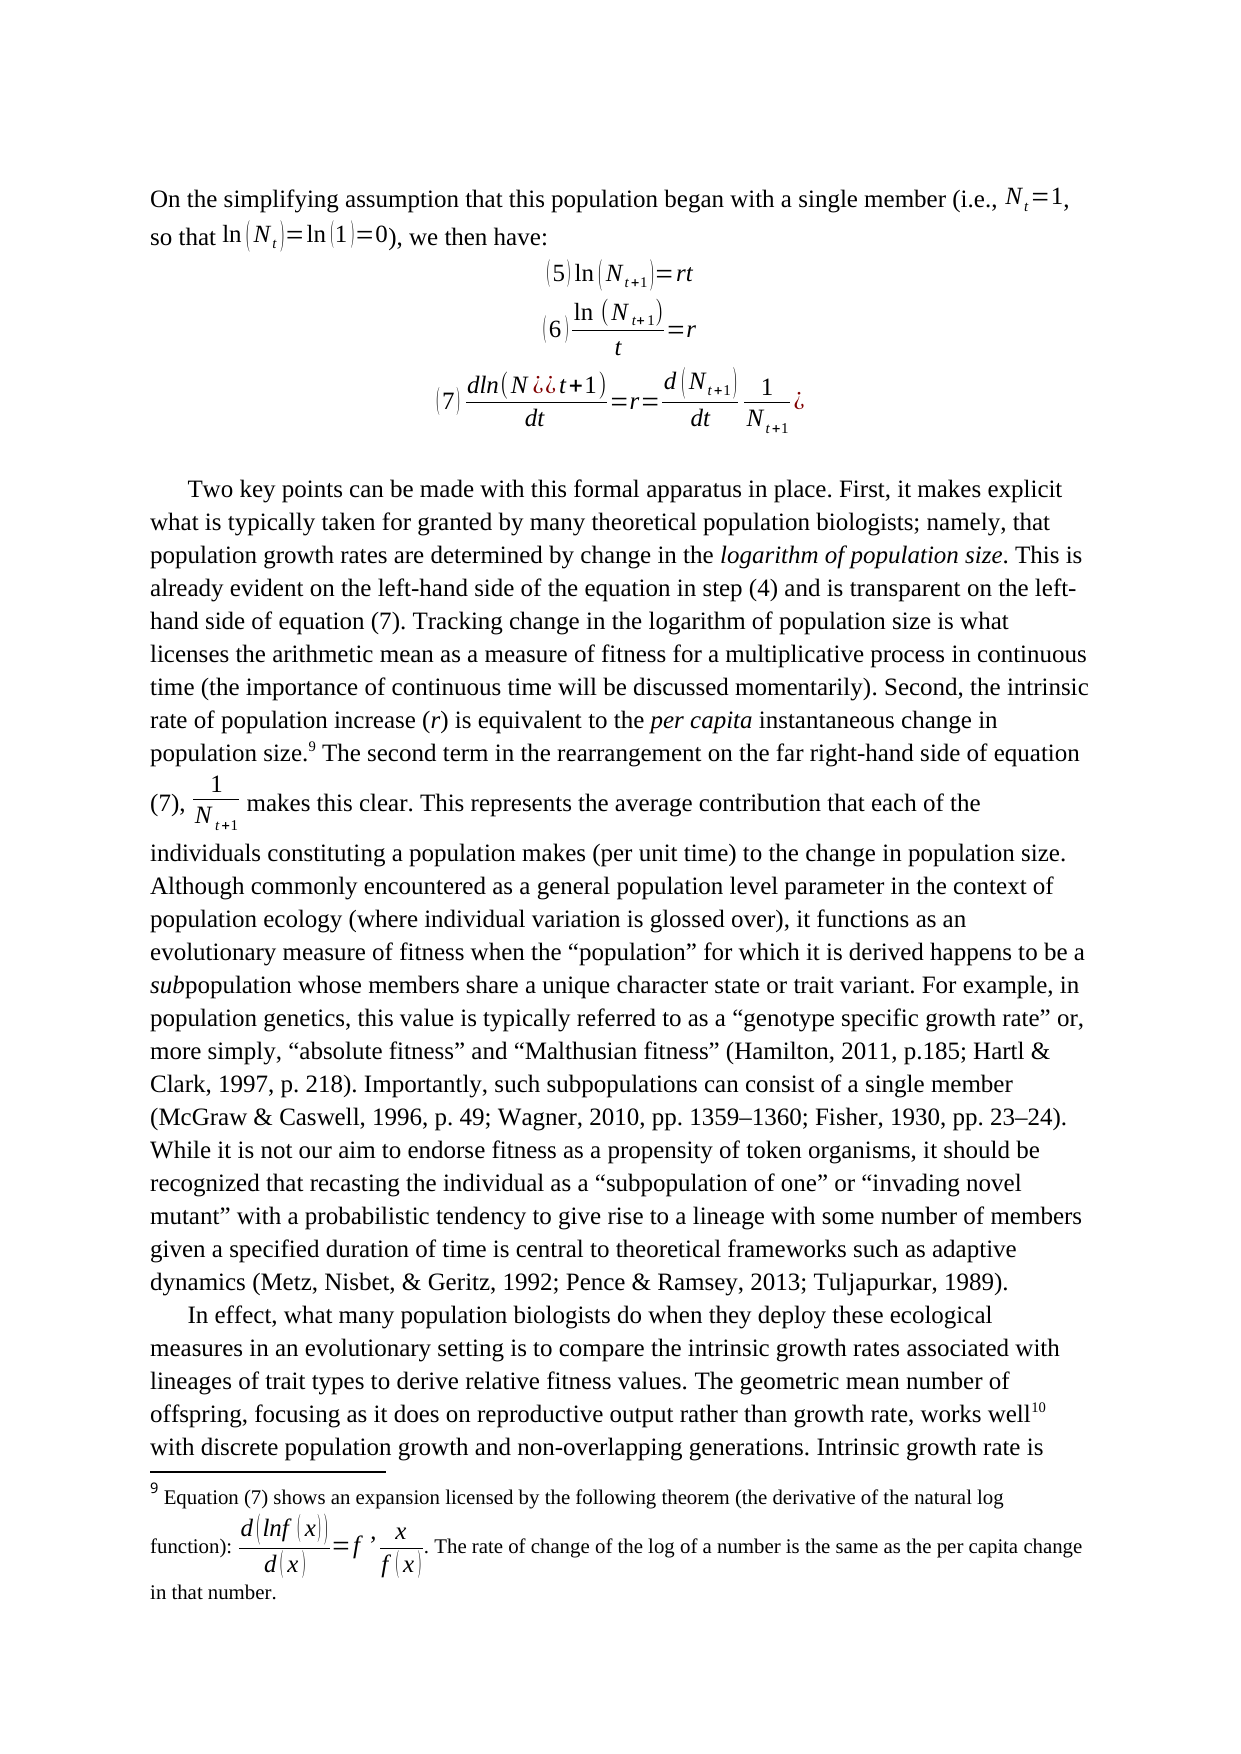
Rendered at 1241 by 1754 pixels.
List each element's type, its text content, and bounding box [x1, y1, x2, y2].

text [150, 1300, 1090, 1461]
text Two key points can be made with this formal apparatus in place. First, it makes explicit what is typically taken for granted by many theoretical population biologists; namely, that population growth rates are determined by change in the logarithm of population size. This is already evident on the left-hand side of the equation in step (4) and is transparent on the left-hand side of equation (7). Tracking change in the logarithm of population size is what licenses the arithmetic mean as a measure of fitness for a multiplicative process in continuous time (the importance of continuous time will be discussed momentarily). Second, the intrinsic rate of population increase (r) is equivalent to the per capita instantaneous change in population size. The second term in the rearrangement on the far right-hand side of equation (7), makes this clear. This represents the average contribution that each of the individuals constituting a population makes (per unit time) to the change in population size. Although commonly encountered as a general population level parameter in the context of population ecology (where individual variation is glossed over), it functions as an evolutionary measure of fitness when the “population” for which it is derived happens to be a subpopulation whose members share a unique character state or trait variant. For example, in population genetics, this value is typically referred to as a “genotype specific growth rate” or, more simply, “absolute fitness” and “Malthusian fitness” (Hamilton, 2011, p.185; Hartl & Clark, 1997, p. 218). Importantly, such subpopulations can consist of a single member (McGraw & Caswell, 1996, p. 49; Wagner, 2010, pp. 1359–1360; Fisher, 1930, pp. 23–24). While it is not our aim to endorse fitness as a propensity of token organisms, it should be recognized that recasting the individual as a “subpopulation of one” or “invading novel mutant” with a probabilistic tendency to give rise to a lineage with some number of members given a specified duration of time is central to theoretical frameworks such as adaptive dynamics (Metz, Nisbet, & Geritz, 1992; Pence & Ramsey, 2013; Tuljapurkar, 1989). [150, 474, 1090, 1296]
text On the simplifying assumption that this population began with a single member (i.e., , so that ), we then have: [150, 183, 1090, 253]
